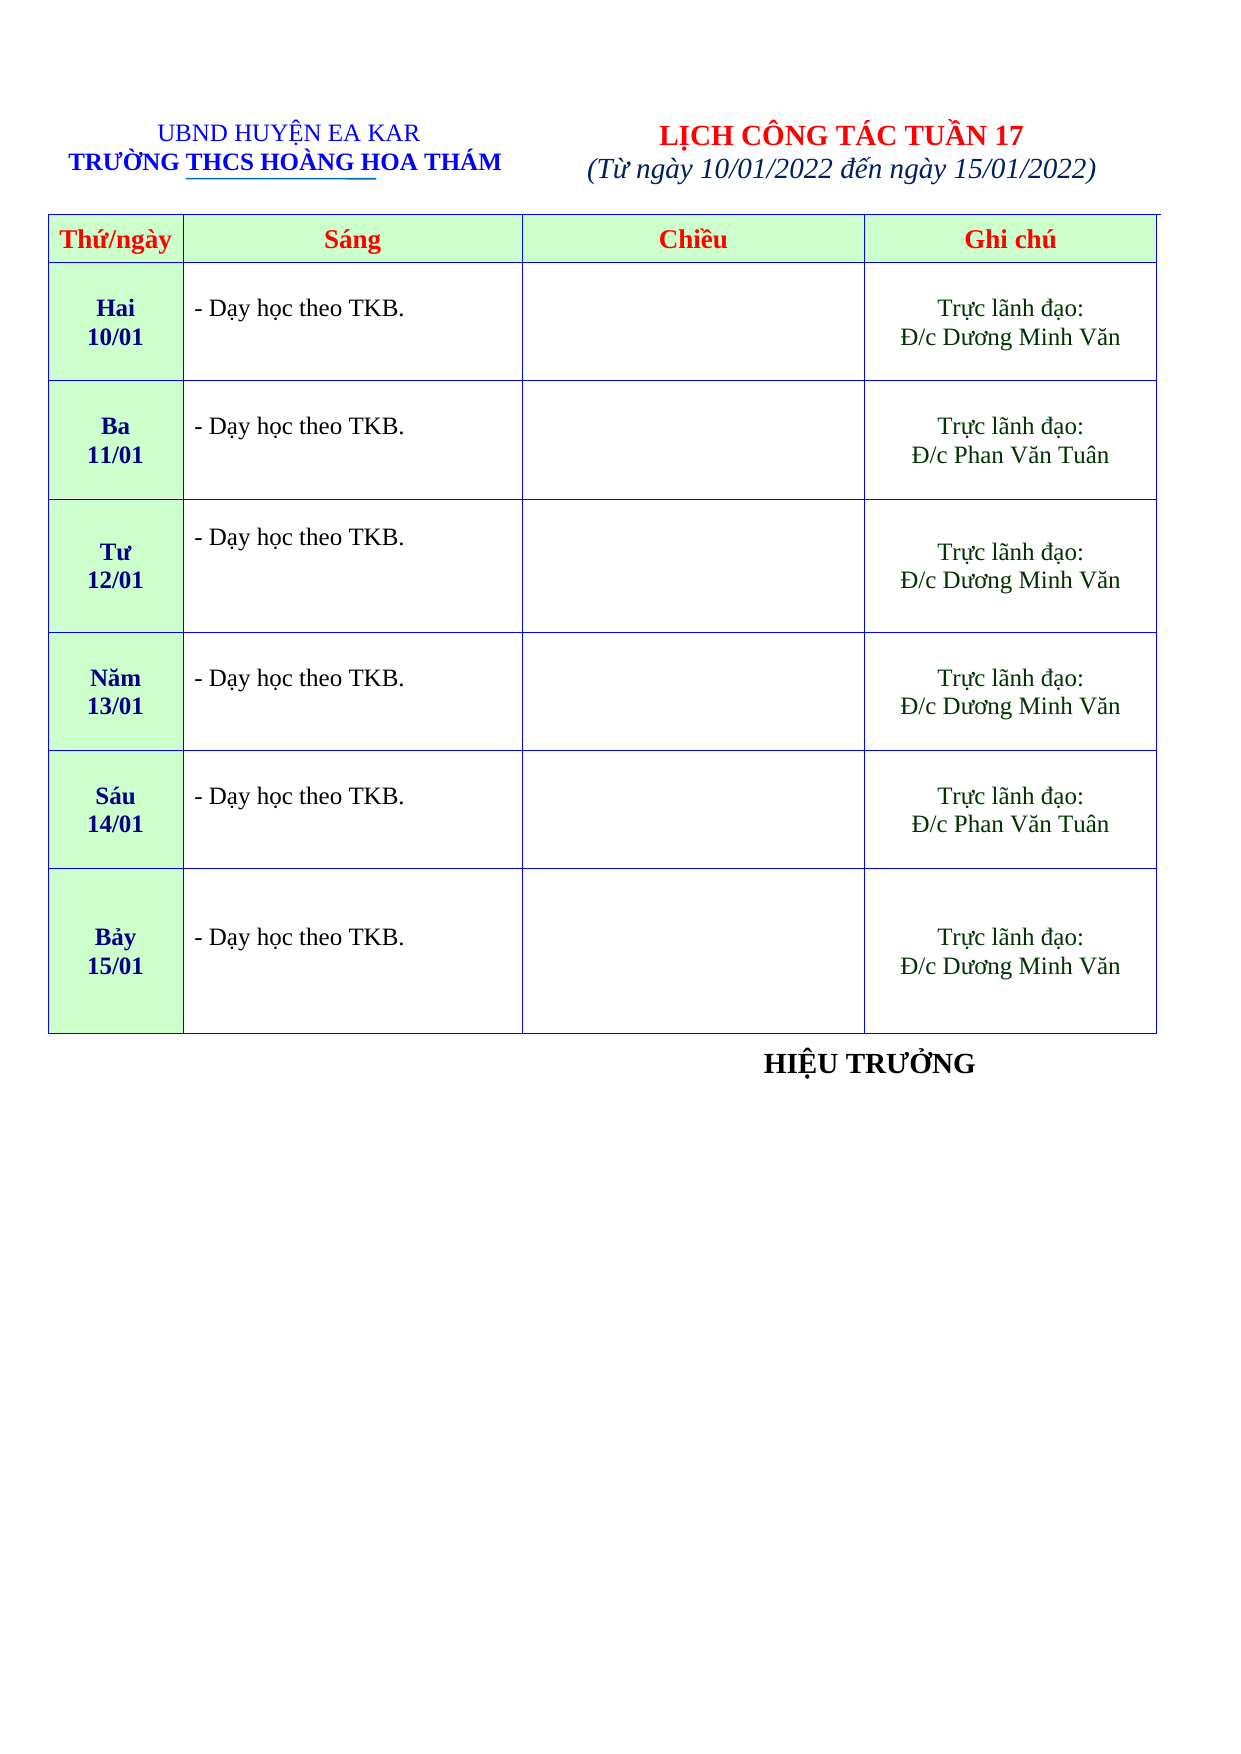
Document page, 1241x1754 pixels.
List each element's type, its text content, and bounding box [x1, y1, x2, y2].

table_cell Bảy 15/01 [49, 869, 183, 1033]
table_cell [523, 751, 864, 868]
table_cell - Dạy học theo TKB. [184, 869, 522, 1033]
table_cell - Dạy học theo TKB. [184, 751, 522, 868]
table_cell Thứ/ngày [49, 215, 183, 262]
table_cell Trực lãnh đạo: Đ/c Phan Văn Tuân [865, 751, 1156, 868]
table_cell Trực lãnh đạo: Đ/c Dương Minh Văn [865, 869, 1156, 1033]
table_cell [523, 263, 864, 380]
table_cell Ghi chú [865, 215, 1156, 262]
table_cell [523, 869, 864, 1033]
table_cell - Dạy học theo TKB. [184, 263, 522, 380]
table_cell Trực lãnh đạo: Đ/c Dương Minh Văn [865, 500, 1156, 632]
table_cell [523, 500, 864, 632]
table_cell Ba 11/01 [49, 381, 183, 498]
table_cell Tư 12/01 [49, 500, 183, 632]
table_cell - Dạy học theo TKB. [184, 381, 522, 498]
table_cell Năm 13/01 [49, 633, 183, 750]
table_cell Trực lãnh đạo: Đ/c Dương Minh Văn [865, 633, 1156, 750]
table_cell Trực lãnh đạo: Đ/c Dương Minh Văn [865, 263, 1156, 380]
table_cell Trực lãnh đạo: Đ/c Phan Văn Tuân [865, 381, 1156, 498]
table_cell [523, 381, 864, 498]
table_cell Chiều [523, 215, 864, 262]
table_cell Sáu 14/01 [49, 751, 183, 868]
table_cell - Dạy học theo TKB. [184, 500, 522, 632]
table_header LỊCH CÔNG TÁC TUẦN 17 (Từ ngày 10/01/2022 đến ngày 15/01/2022) [522, 118, 1161, 214]
table_cell [523, 633, 864, 750]
table_cell Hai 10/01 [49, 263, 183, 380]
text HIỆU TRƯỞNG [689, 1046, 1152, 1079]
table_header UBND HUYỆN EA KAR TRƯỜNG THCS HOÀNG HOA THÁM [48, 118, 522, 214]
table_cell - Dạy học theo TKB. [184, 633, 522, 750]
table_cell Sáng [184, 215, 522, 262]
